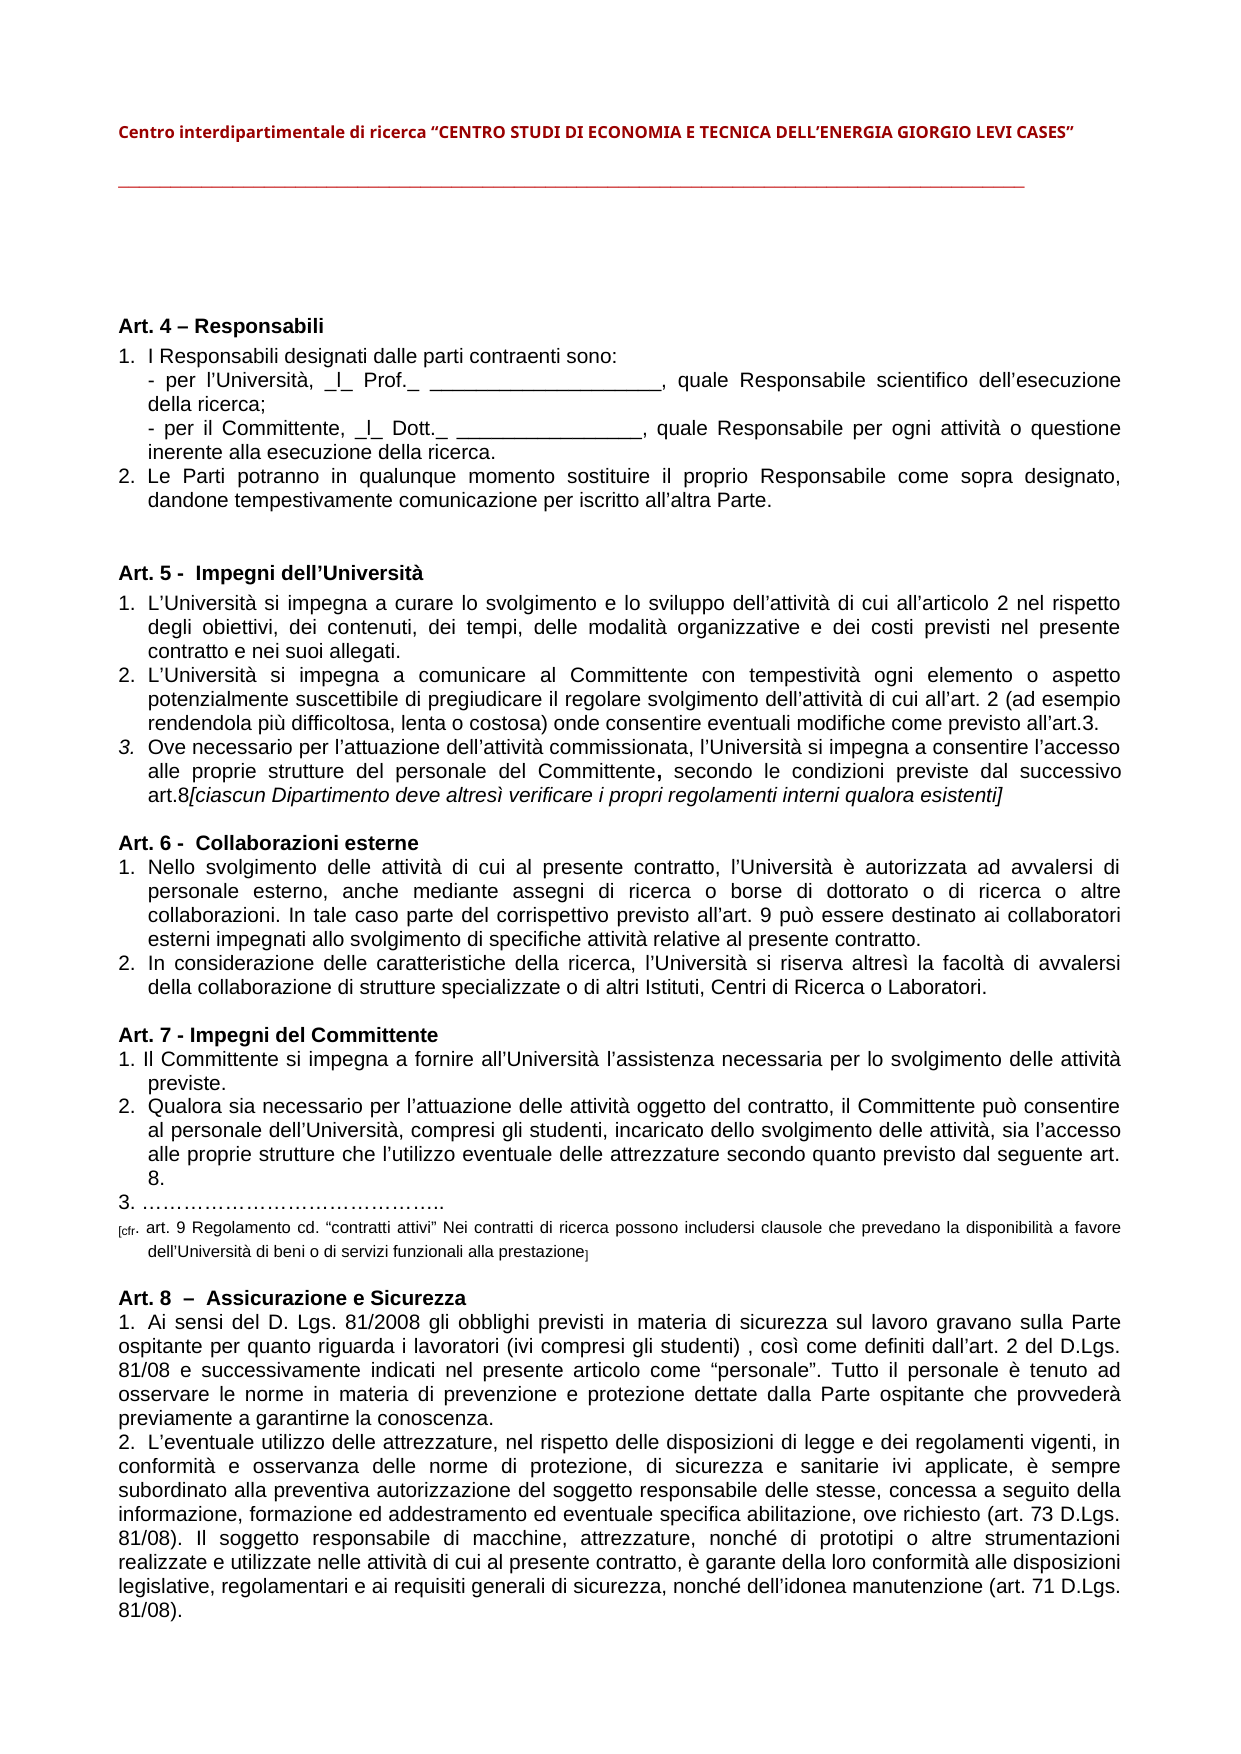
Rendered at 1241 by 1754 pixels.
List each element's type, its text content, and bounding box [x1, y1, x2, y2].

list L’Università si impegna a curare lo svolgimento e lo sviluppo dell’attività di cui all’articolo 2 nel rispetto degli obiettivi, dei contenuti, dei tempi, delle modalità organizzative e dei costi previsti nel presente contratto e nei suoi allegati. [118, 591, 1122, 663]
text 1. Il Committente si impegna a fornire all’Università l’assistenza necessaria per lo svolgimento delle attività previste. [118, 1046, 1122, 1094]
list L’Università si impegna a comunicare al Committente con tempestività ogni elemento o aspetto potenzialmente suscettibile di pregiudicare il regolare svolgimento dell’attività di cui all’art. 2 (ad esempio rendendola più difficoltosa, lenta o costosa) onde consentire eventuali modifiche come previsto all’art.3. [118, 663, 1122, 735]
text 2. Qualora sia necessario per l’attuazione delle attività oggetto del contratto, il Committente può consentire al personale dell’Università, compresi gli studenti, incaricato dello svolgimento delle attività, sia l’accesso alle proprie strutture che l’utilizzo eventuale delle attrezzature secondo quanto previsto dal seguente art. 8. [118, 1094, 1122, 1190]
text - per l’Università, _l_ Prof._ ____________________, quale Responsabile scientifico dell’esecuzione della ricerca; [148, 368, 1122, 416]
text 1. I Responsabili designati dalle parti contraenti sono: [118, 344, 1122, 368]
text 3. …………………………………….. [118, 1190, 1122, 1214]
text 2. L’eventuale utilizzo delle attrezzature, nel rispetto delle disposizioni di legge e dei regolamenti vigenti, in conformità e osservanza delle norme di protezione, di sicurezza e sanitarie ivi applicate, è sempre subordinato alla preventiva autorizzazione del soggetto responsabile delle stesse, concessa a seguito della informazione, formazione ed addestramento ed eventuale specifica abilitazione, ove richiesto (art. 73 D.Lgs. 81/08). Il soggetto responsabile di macchine, attrezzature, nonché di prototipi o altre strumentazioni realizzate e utilizzate nelle attività di cui al presente contratto, è garante della loro conformità alle disposizioni legislative, regolamentari e ai requisiti generali di sicurezza, nonché dell’idonea manutenzione (art. 71 D.Lgs. 81/08). [118, 1430, 1122, 1621]
text Art. 8 – Assicurazione e Sicurezza [118, 1286, 1122, 1310]
text 1. Ai sensi del D. Lgs. 81/2008 gli obblighi previsti in materia di sicurezza sul lavoro gravano sulla Parte ospitante per quanto riguarda i lavoratori (ivi compresi gli studenti) , così come definiti dall’art. 2 del D.Lgs. 81/08 e successivamente indicati nel presente articolo come “personale”. Tutto il personale è tenuto ad osservare le norme in materia di prevenzione e protezione dettate dalla Parte ospitante che provvederà previamente a garantirne la conoscenza. [118, 1310, 1122, 1430]
subtitle Art. 4 – Responsabili [118, 314, 1122, 338]
text 2. Le Parti potranno in qualunque momento sostituire il proprio Responsabile come sopra designato, dandone tempestivamente comunicazione per iscritto all’altra Parte. [118, 464, 1122, 512]
text - per il Committente, _l_ Dott._ ________________, quale Responsabile per ogni attività o questione inerente alla esecuzione della ricerca. [148, 416, 1122, 464]
text 2. In considerazione delle caratteristiche della ricerca, l’Università si riserva altresì la facoltà di avvalersi della collaborazione di strutture specializzate o di altri Istituti, Centri di Ricerca o Laboratori. [118, 951, 1122, 998]
subtitle Art. 5 - Impegni dell’Università [118, 561, 1122, 585]
list Ove necessario per l’attuazione dell’attività commissionata, l’Università si impegna a consentire l’accesso alle proprie strutture del personale del Committente, secondo le condizioni previste dal successivo art.8[ciascun Dipartimento deve altresì verificare i propri regolamenti interni qualora esistenti] [118, 735, 1122, 807]
text 1. Nello svolgimento delle attività di cui al presente contratto, l’Università è autorizzata ad avvalersi di personale esterno, anche mediante assegni di ricerca o borse di dottorato o di ricerca o altre collaborazioni. In tale caso parte del corrispettivo previsto all’art. 9 può essere destinato ai collaboratori esterni impegnati allo svolgimento di specifiche attività relative al presente contratto. [118, 855, 1122, 951]
text Art. 7 - Impegni del Committente [118, 1022, 1122, 1046]
text [cfr. art. 9 Regolamento cd. “contratti attivi” Nei contratti di ricerca possono includersi clausole che prevedano la disponibilità a favore dell’Università di beni o di servizi funzionali alla prestazione] [118, 1214, 1122, 1262]
text Art. 6 - Collaborazioni esterne [118, 831, 1122, 855]
